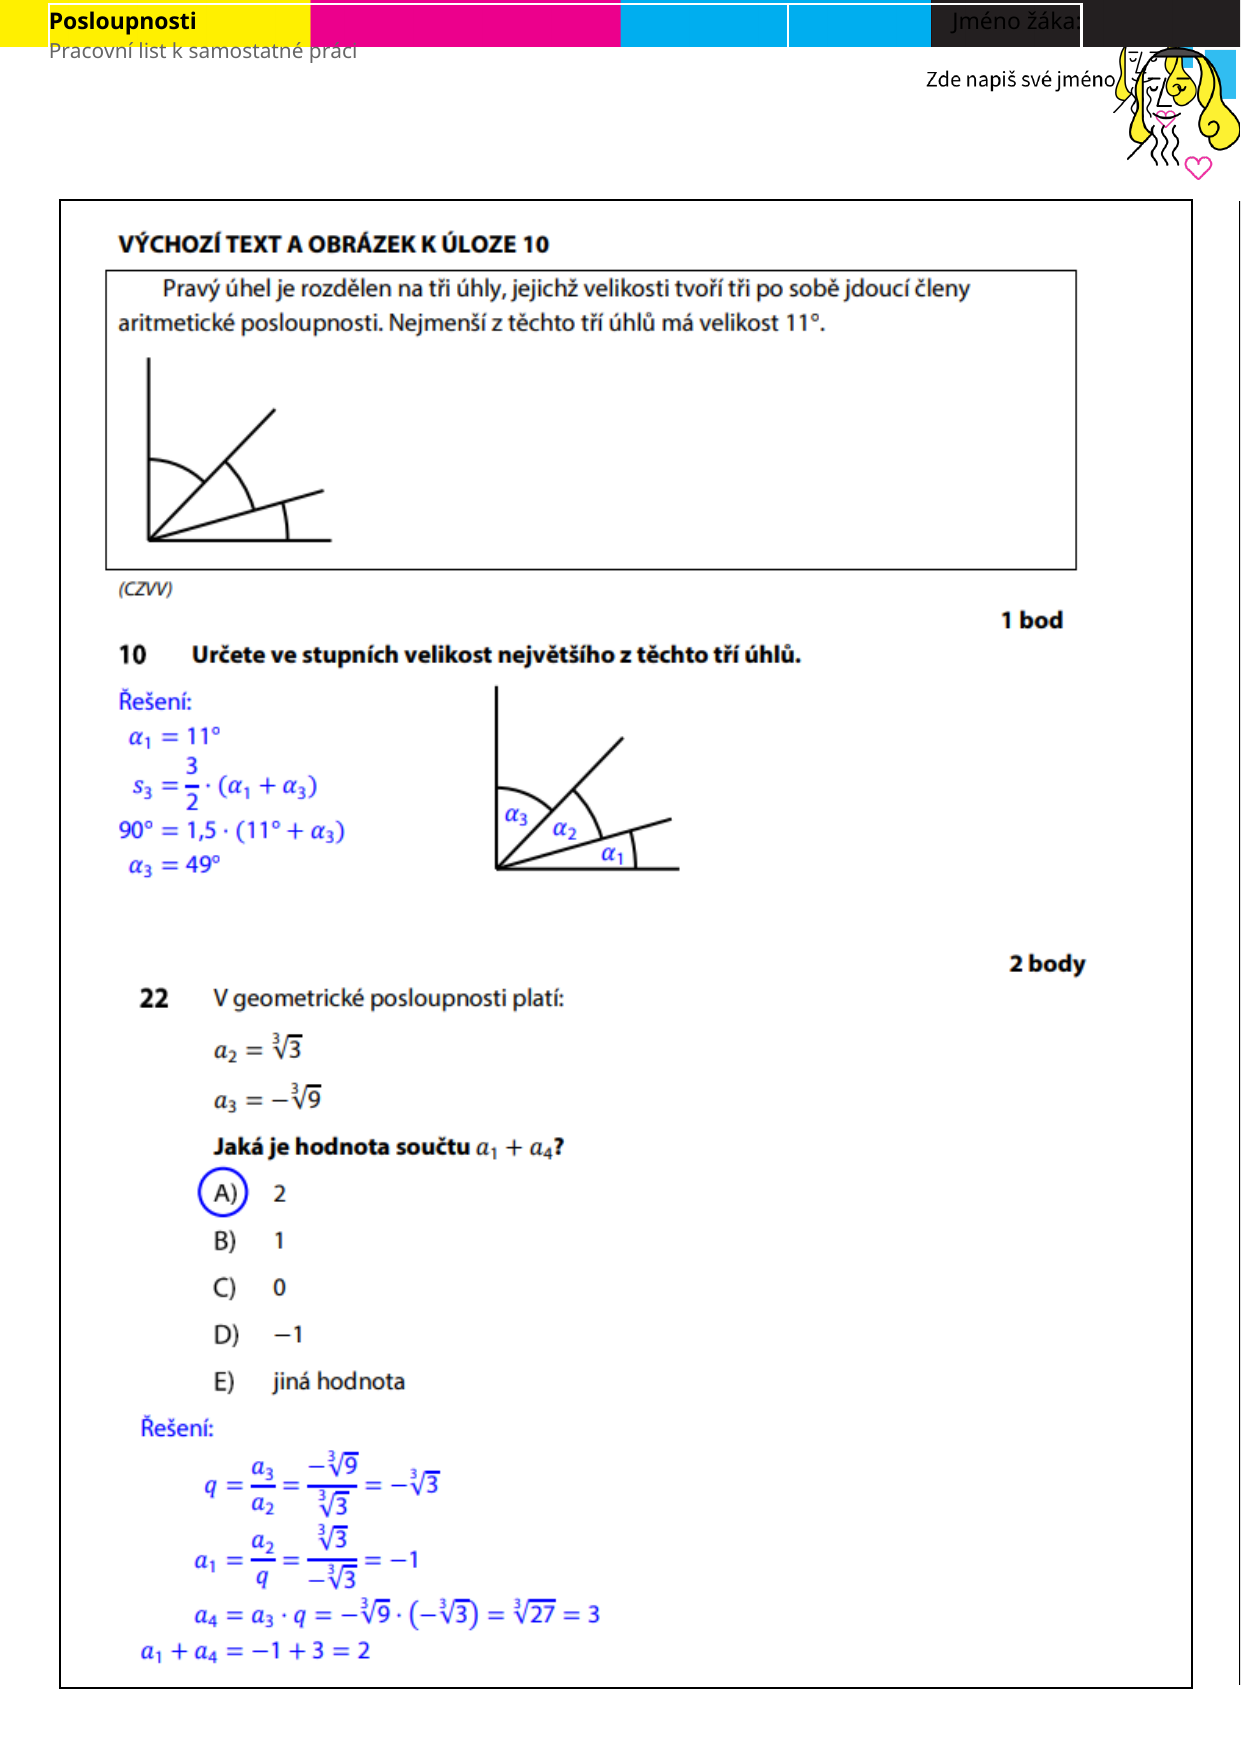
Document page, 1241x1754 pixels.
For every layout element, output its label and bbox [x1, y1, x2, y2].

picture [50, 5, 620, 47]
picture [903, 5, 1080, 65]
picture [0, 0, 620, 47]
table_cell [61, 201, 1191, 1687]
picture [68, 209, 1132, 1679]
picture [903, 0, 1241, 180]
table_cell [1193, 199, 1240, 1687]
